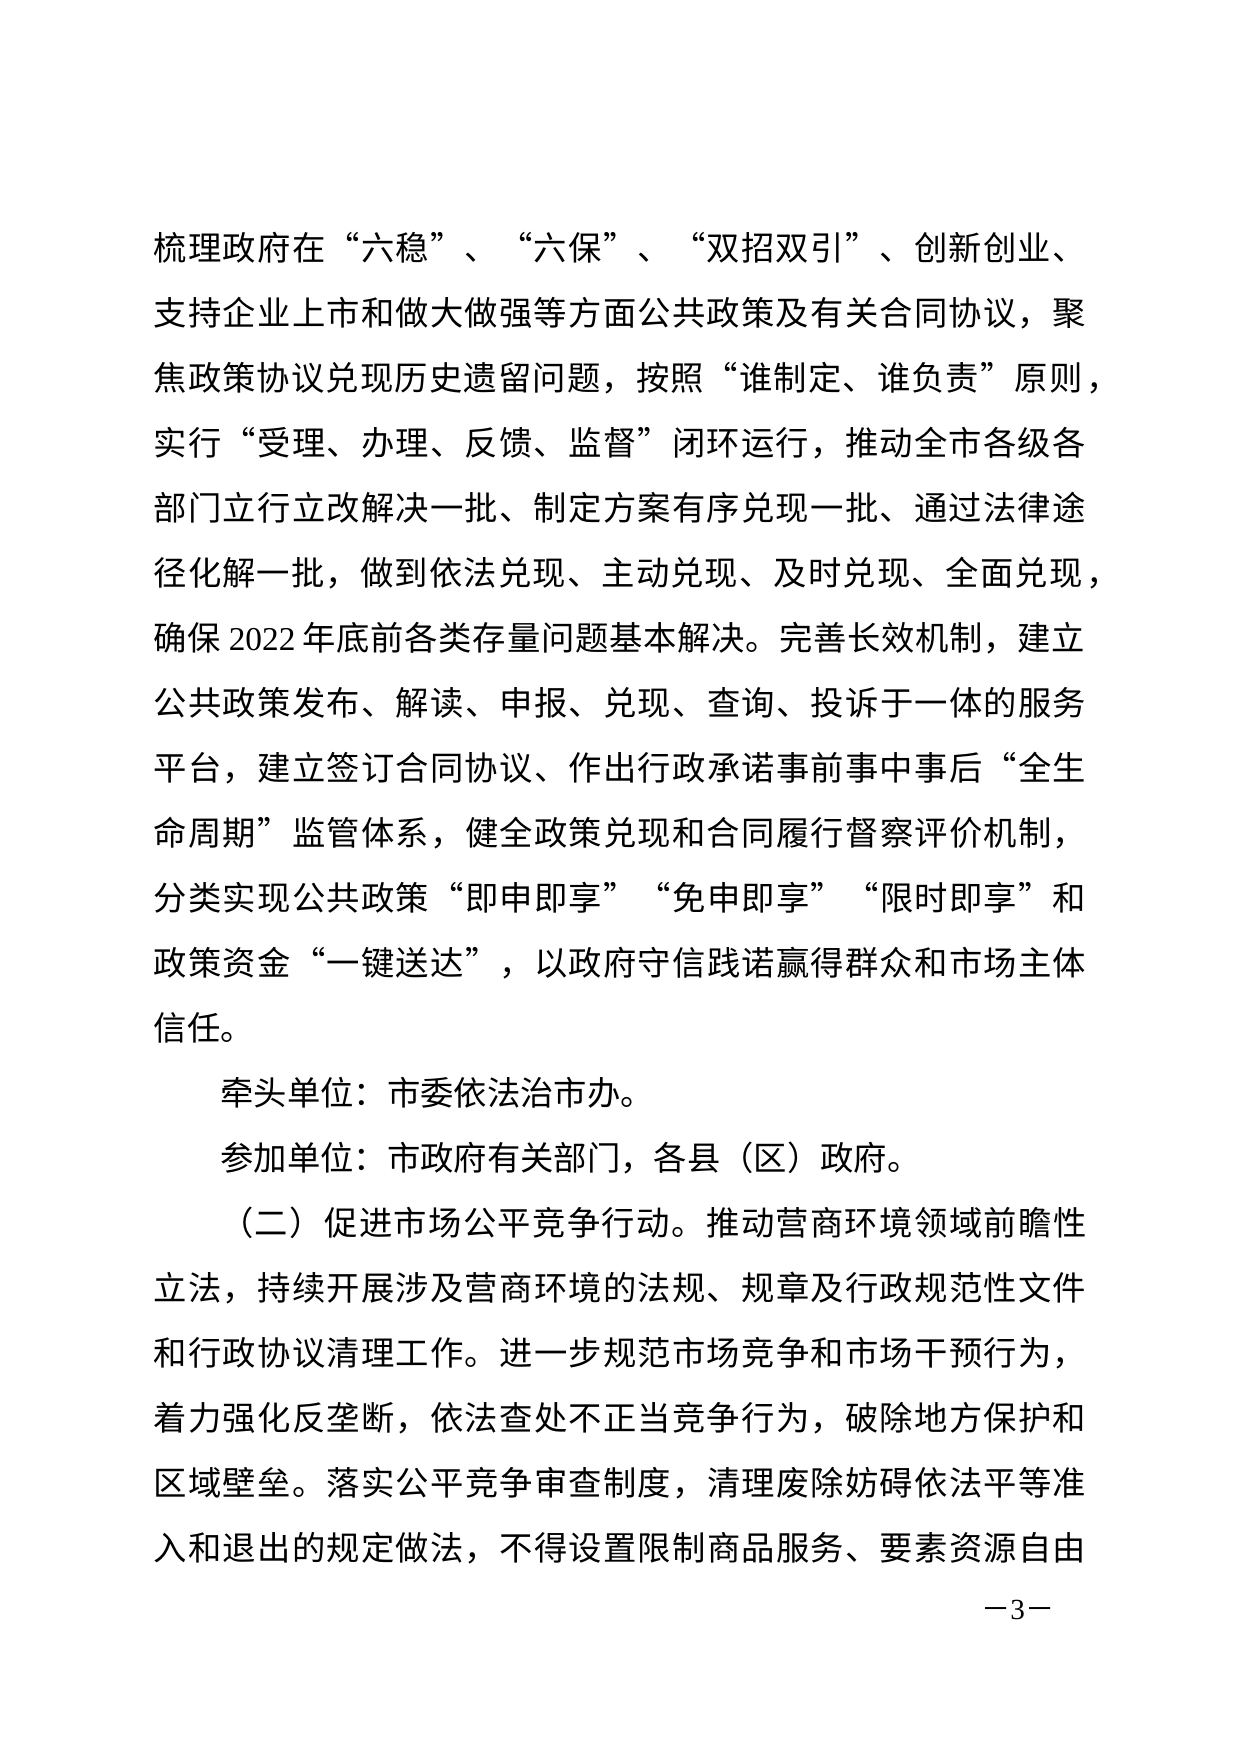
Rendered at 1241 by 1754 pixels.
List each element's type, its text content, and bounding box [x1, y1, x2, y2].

text 参加单位：市政府有关部门，各县（区）政府。 [153, 1123, 1087, 1188]
text 牵头单位：市委依法治市办。 [153, 1058, 1087, 1123]
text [153, 1188, 1087, 1578]
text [153, 213, 1087, 1058]
